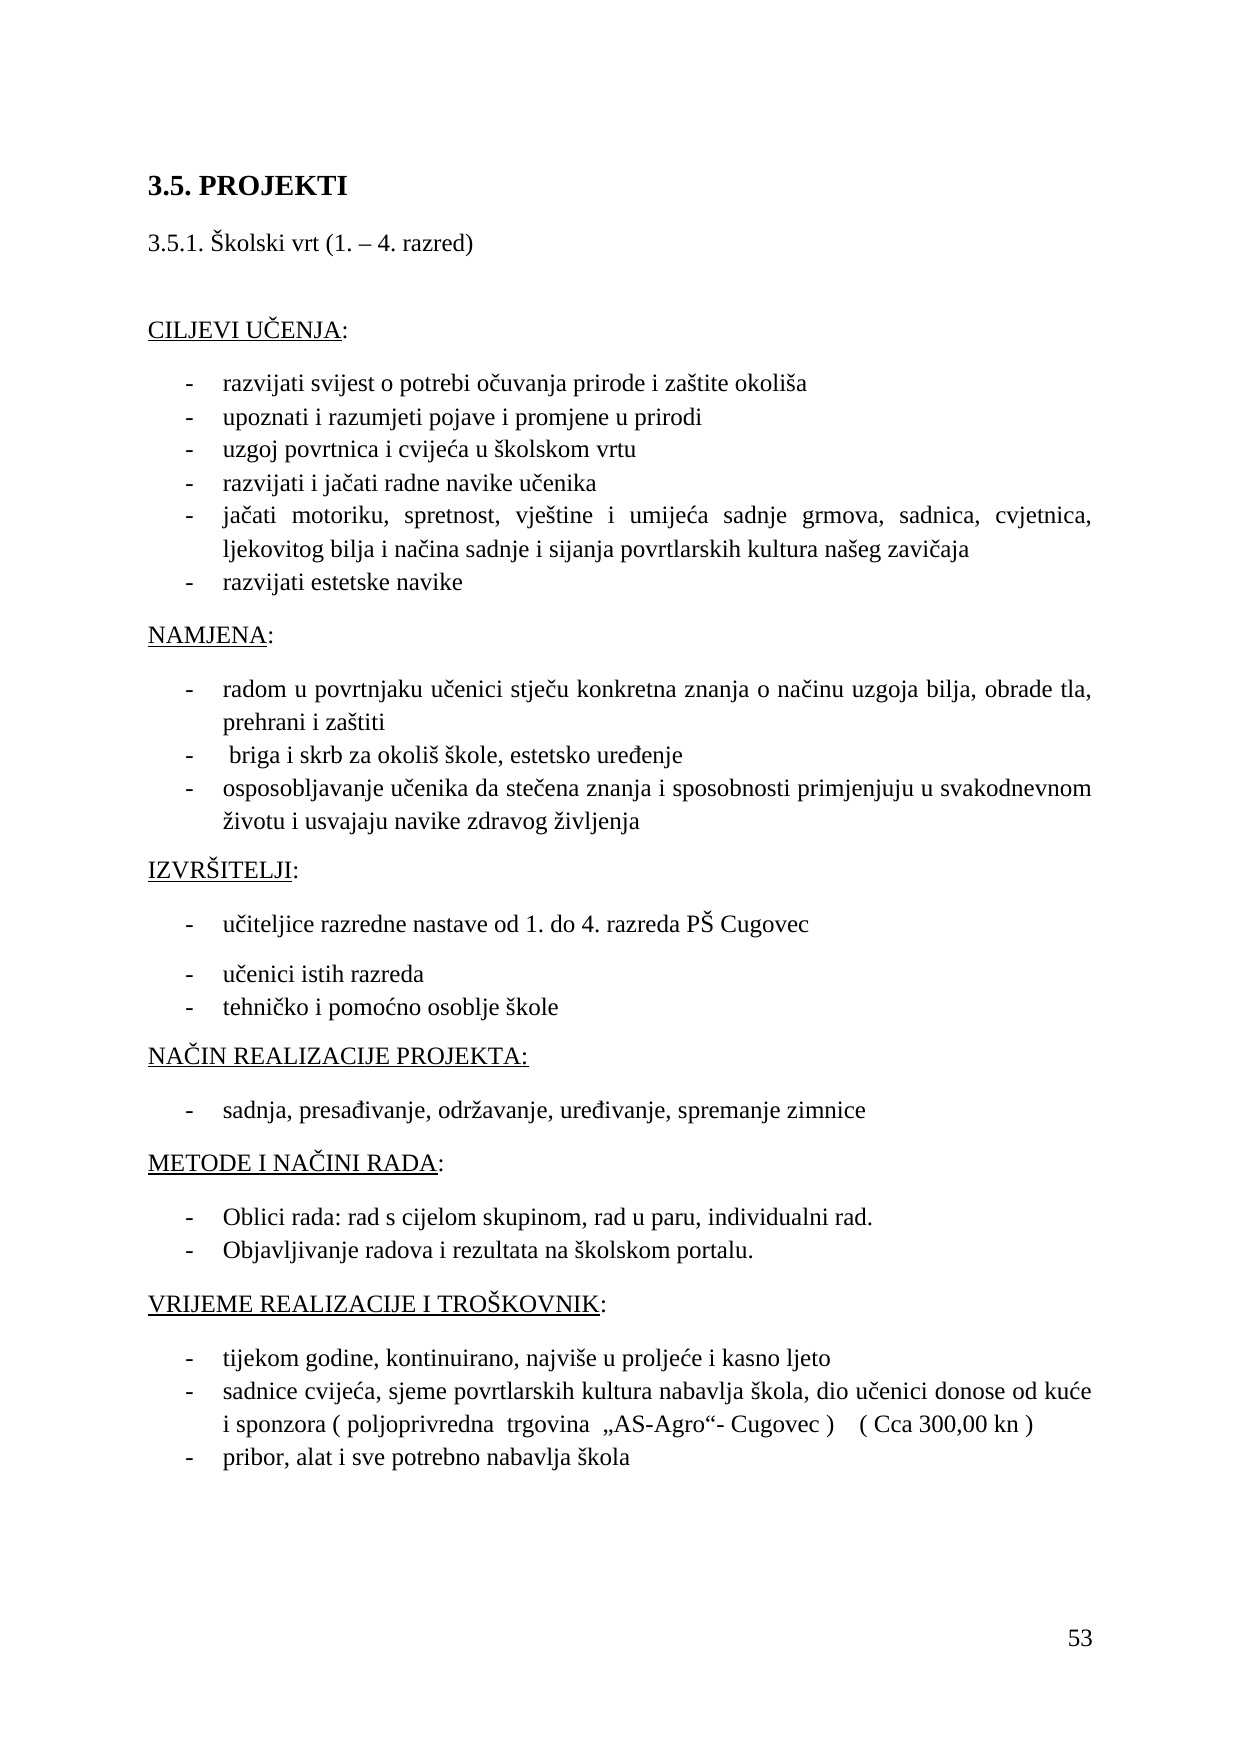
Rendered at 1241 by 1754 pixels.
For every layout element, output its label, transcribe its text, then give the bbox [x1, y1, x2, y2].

subtitle 3.5.1. Školski vrt (1. – 4. razred) [148, 228, 1093, 257]
list tijekom godine, kontinuirano, najviše u proljeće i kasno ljeto [185, 1343, 1093, 1372]
text METODE I NAČINI RADA: [148, 1148, 1093, 1177]
list učenici istih razreda [185, 959, 1093, 987]
list jačati motoriku, spretnost, vještine i umijeća sadnje grmova, sadnica, cvjetnica, ljekovitog bilja i načina sadnje i sijanja povrtlarskih kultura našeg zavičaja [185, 501, 1093, 562]
list osposobljavanje učenika da stečena znanja i sposobnosti primjenjuju u svakodnevnom životu i usvajaju navike zdravog življenja [185, 773, 1093, 835]
list razvijati i jačati radne navike učenika [185, 468, 1093, 496]
text VRIJEME REALIZACIJE I TROŠKOVNIK: [148, 1289, 1093, 1318]
list razvijati estetske navike [185, 567, 1093, 595]
text IZVRŠITELJI: [148, 856, 1093, 884]
list briga i skrb za okoliš škole, estetsko uređenje [185, 740, 1093, 769]
list uzgoj povrtnica i cvijeća u školskom vrtu [185, 434, 1093, 463]
list Objavljivanje radova i rezultata na školskom portalu. [185, 1235, 1093, 1264]
list radom u povrtnjaku učenici stječu konkretna znanja o načinu uzgoja bilja, obrade tla, prehrani i zaštiti [185, 674, 1093, 736]
list pribor, alat i sve potrebno nabavlja škola [185, 1442, 1093, 1471]
text NAČIN REALIZACIJE PROJEKTA: [148, 1041, 1093, 1069]
list upoznati i razumjeti pojave i promjene u prirodi [185, 402, 1093, 430]
subtitle 3.5. PROJEKTI [148, 168, 1093, 202]
list razvijati svijest o potrebi očuvanja prirode i zaštite okoliša [185, 368, 1093, 397]
list Oblici rada: rad s cijelom skupinom, rad u paru, individualni rad. [185, 1202, 1093, 1231]
list sadnja, presađivanje, održavanje, uređivanje, spremanje zimnice [185, 1095, 1093, 1123]
text NAMJENA: [148, 621, 1093, 649]
text CILJEVI UČENJA: [148, 315, 1093, 343]
list tehničko i pomoćno osoblje škole [185, 992, 1093, 1020]
list sadnice cvijeća, sjeme povrtlarskih kultura nabavlja škola, dio učenici donose od kuće i sponzora ( poljoprivredna trgovina „AS-Agro“- Cugovec ) ( Cca 300,00 kn ) [185, 1376, 1093, 1438]
list učiteljice razredne nastave od 1. do 4. razreda PŠ Cugovec [185, 909, 1093, 938]
